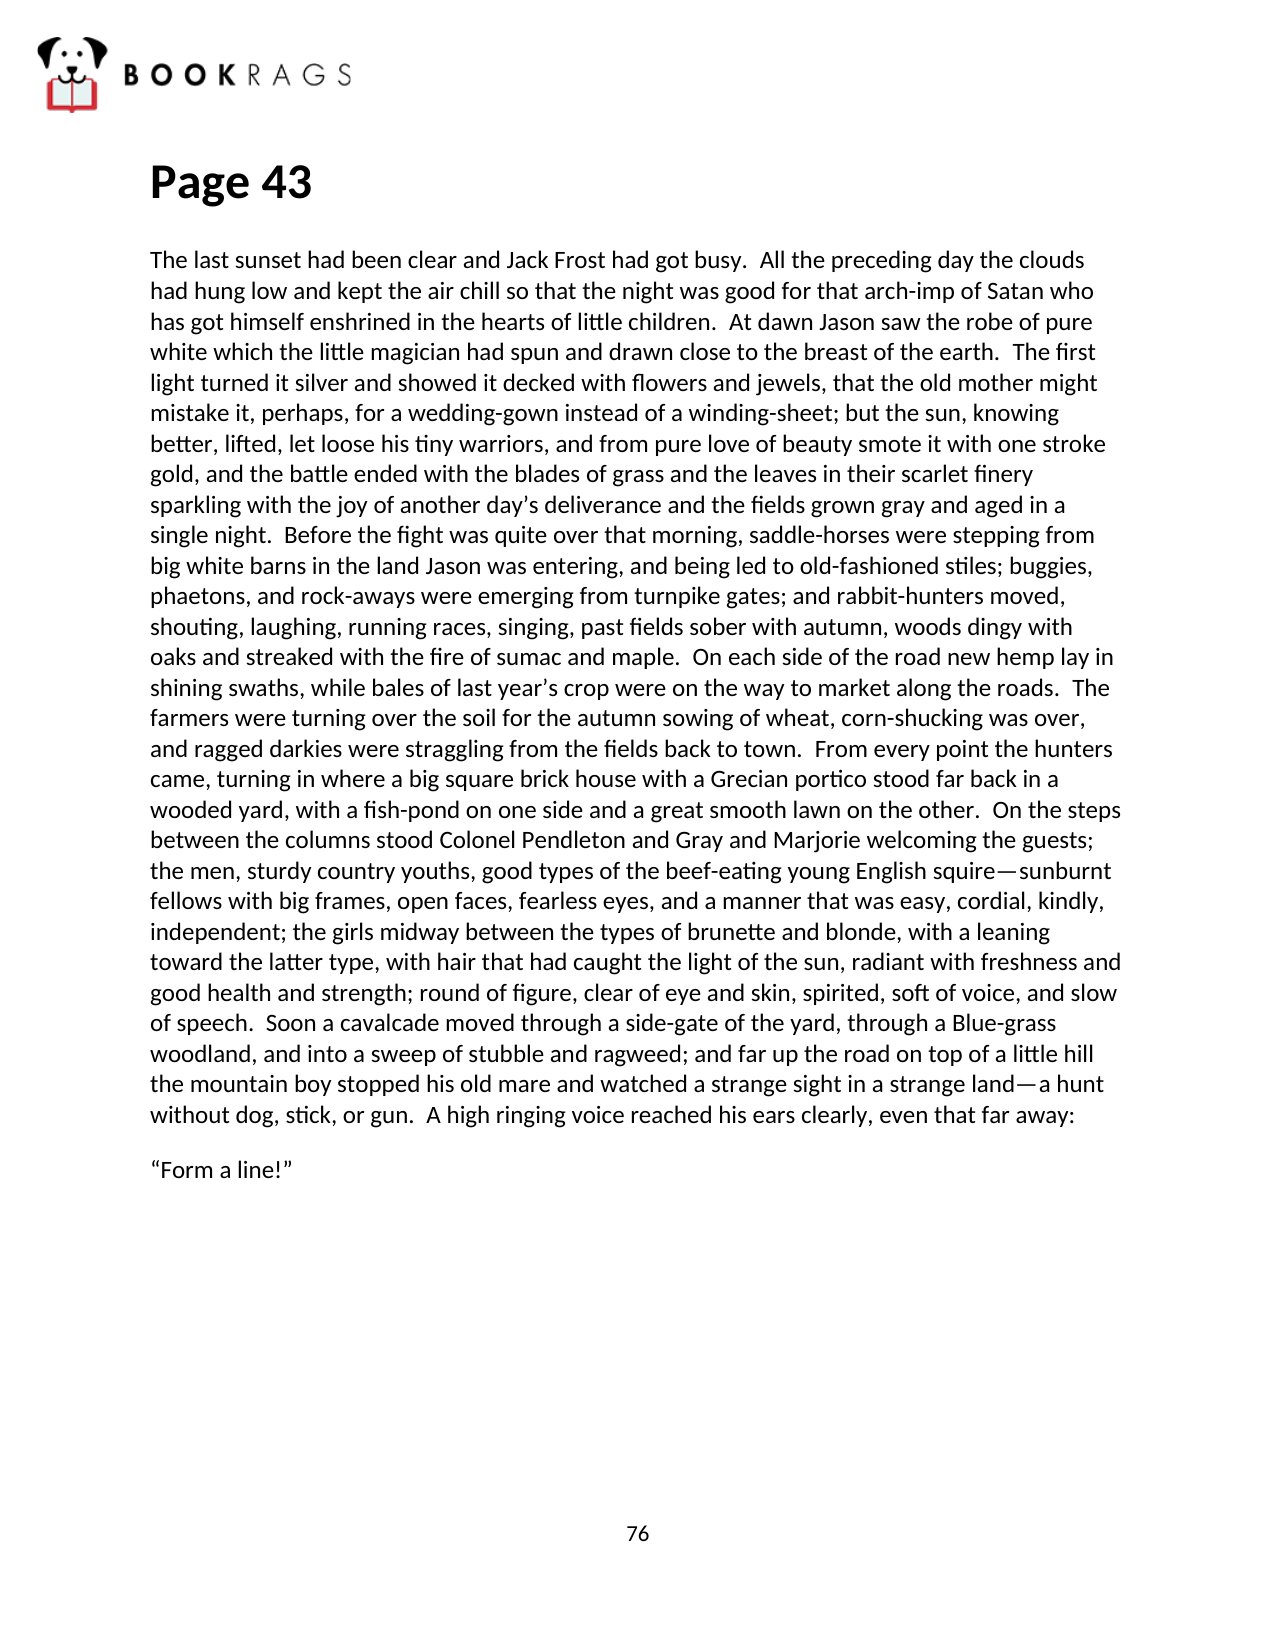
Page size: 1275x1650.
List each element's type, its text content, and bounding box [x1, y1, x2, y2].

text “Form a line!” [150, 1155, 1125, 1185]
picture [37, 37, 351, 113]
text The last sunset had been clear and Jack Frost had got busy. All the preceding day the clouds had hung low and kept the air chill so that the night was good for that arch-imp of Satan who has got himself enshrined in the hearts of little children. At dawn Jason saw the robe of pure white which the little magician had spun and drawn close to the breast of the earth. The first light turned it silver and showed it decked with flowers and jewels, that the old mother might mistake it, perhaps, for a wedding-gown instead of a winding-sheet; but the sun, knowing better, lifted, let loose his tiny warriors, and from pure love of beauty smote it with one stroke gold, and the battle ended with the blades of grass and the leaves in their scarlet finery sparkling with the joy of another day’s deliverance and the fields grown gray and aged in a single night. Before the fight was quite over that morning, saddle-horses were stepping from big white barns in the land Jason was entering, and being led to old-fashioned stiles; buggies, phaetons, and rock-aways were emerging from turnpike gates; and rabbit-hunters moved, shouting, laughing, running races, singing, past fields sober with autumn, woods dingy with oaks and streaked with the fire of sumac and maple. On each side of the road new hemp lay in shining swaths, while bales of last year’s crop were on the way to market along the roads. The farmers were turning over the soil for the autumn sowing of wheat, corn-shucking was over, and ragged darkies were straggling from the fields back to town. From every point the hunters came, turning in where a big square brick house with a Grecian portico stood far back in a wooded yard, with a fish-pond on one side and a great smooth lawn on the other. On the steps between the columns stood Colonel Pendleton and Gray and Marjorie welcoming the guests; the men, sturdy country youths, good types of the beef-eating young English squire—­sunburnt fellows with big frames, open faces, fearless eyes, and a manner that was easy, cordial, kindly, independent; the girls midway between the types of brunette and blonde, with a leaning toward the latter type, with hair that had caught the light of the sun, radiant with freshness and good health and strength; round of figure, clear of eye and skin, spirited, soft of voice, and slow of speech. Soon a cavalcade moved through a side-gate of the yard, through a Blue-grass woodland, and into a sweep of stubble and ragweed; and far up the road on top of a little hill the mountain boy stopped his old mare and watched a strange sight in a strange land—­a hunt without dog, stick, or gun. A high ringing voice reached his ears clearly, even that far away: [150, 244, 1125, 1130]
text Page 43 [150, 150, 1125, 211]
